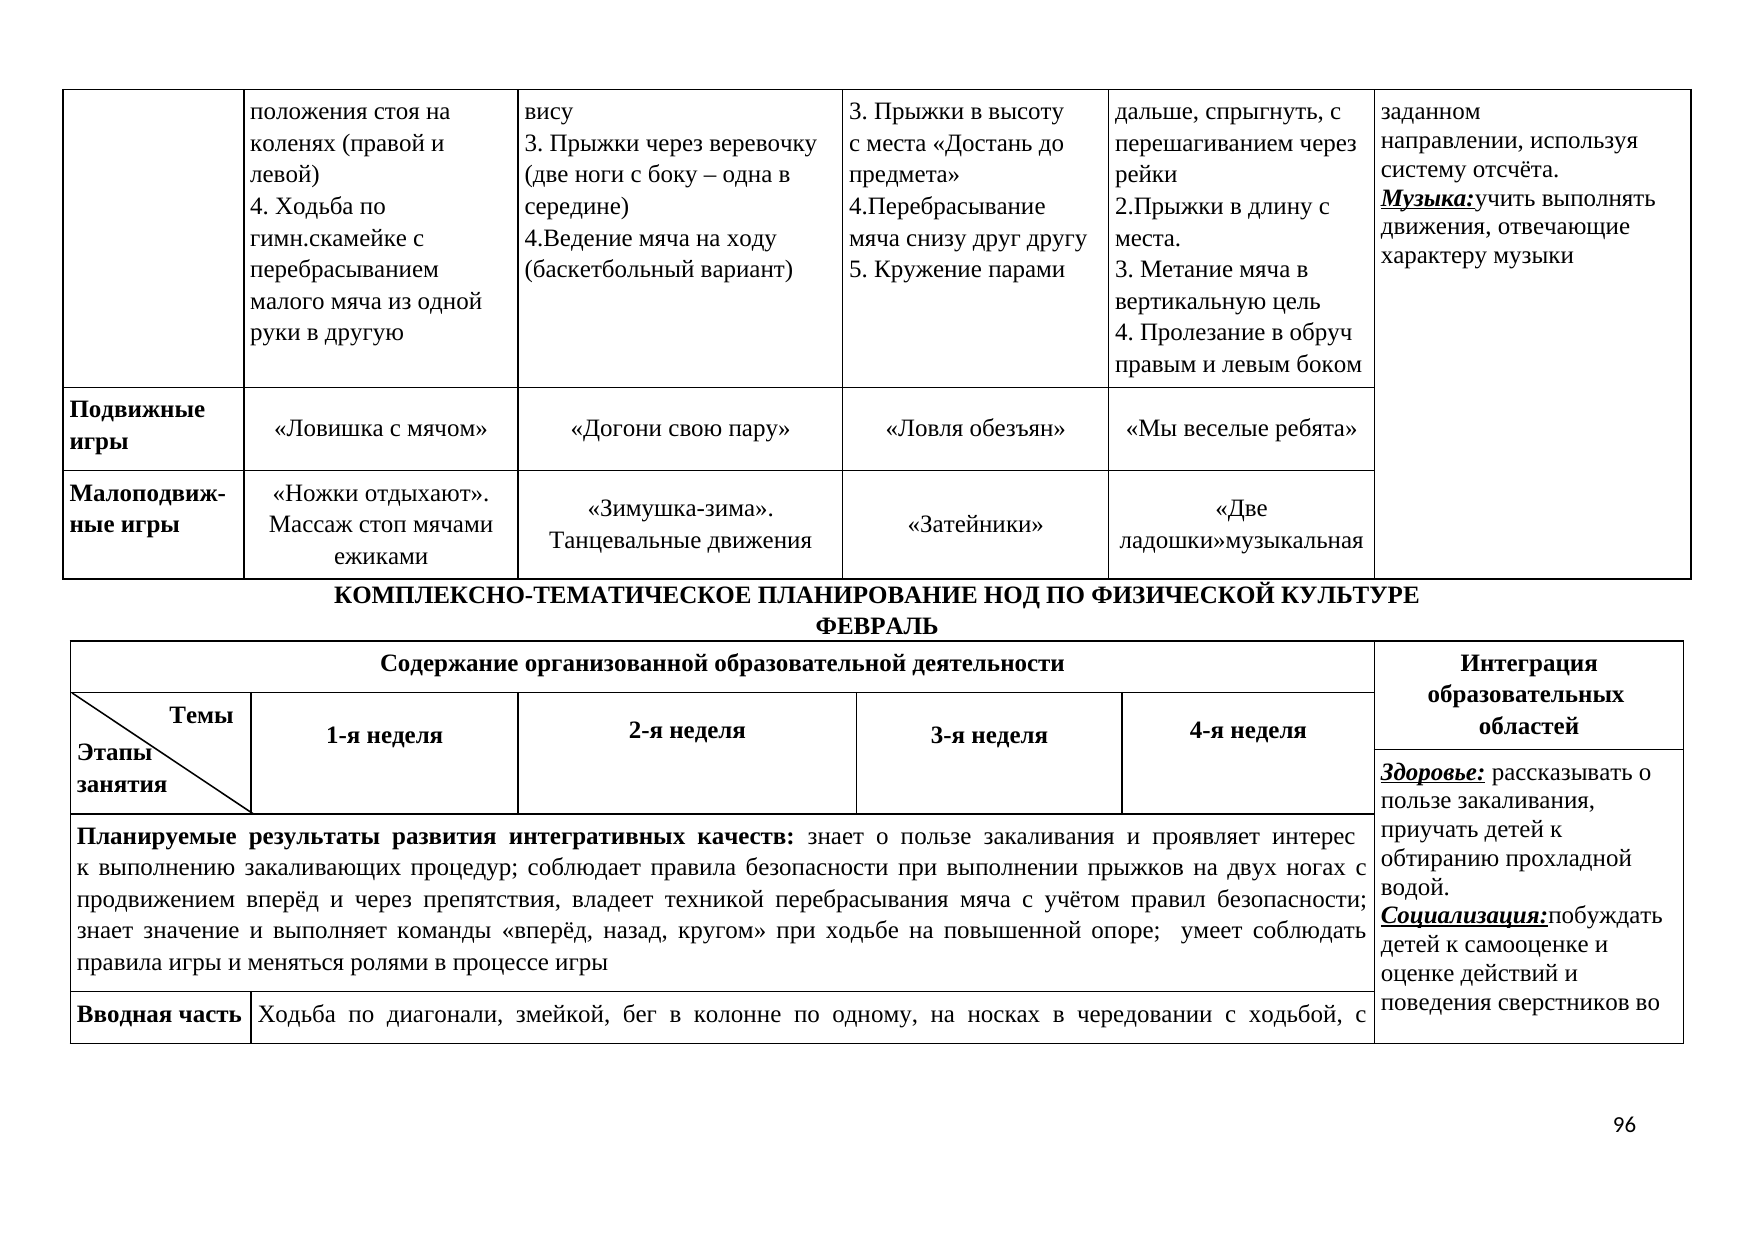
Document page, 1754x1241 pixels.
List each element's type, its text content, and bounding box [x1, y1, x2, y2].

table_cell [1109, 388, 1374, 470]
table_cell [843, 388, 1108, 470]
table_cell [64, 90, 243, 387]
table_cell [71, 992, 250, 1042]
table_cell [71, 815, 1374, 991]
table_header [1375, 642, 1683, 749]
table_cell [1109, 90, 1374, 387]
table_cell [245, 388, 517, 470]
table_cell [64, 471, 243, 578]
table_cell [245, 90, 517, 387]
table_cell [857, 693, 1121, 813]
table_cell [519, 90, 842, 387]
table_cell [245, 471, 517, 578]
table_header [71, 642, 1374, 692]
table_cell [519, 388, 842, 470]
text ФЕВРАЛЬ [118, 611, 1636, 640]
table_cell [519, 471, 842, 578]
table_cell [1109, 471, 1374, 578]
text комплексно-тематическое планирование НОД по физиЧеской культуре [118, 580, 1636, 609]
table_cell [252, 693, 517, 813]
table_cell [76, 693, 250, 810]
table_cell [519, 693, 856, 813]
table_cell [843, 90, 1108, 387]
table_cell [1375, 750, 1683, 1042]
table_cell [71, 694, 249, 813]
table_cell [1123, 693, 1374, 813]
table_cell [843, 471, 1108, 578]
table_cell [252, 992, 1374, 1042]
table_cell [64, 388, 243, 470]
